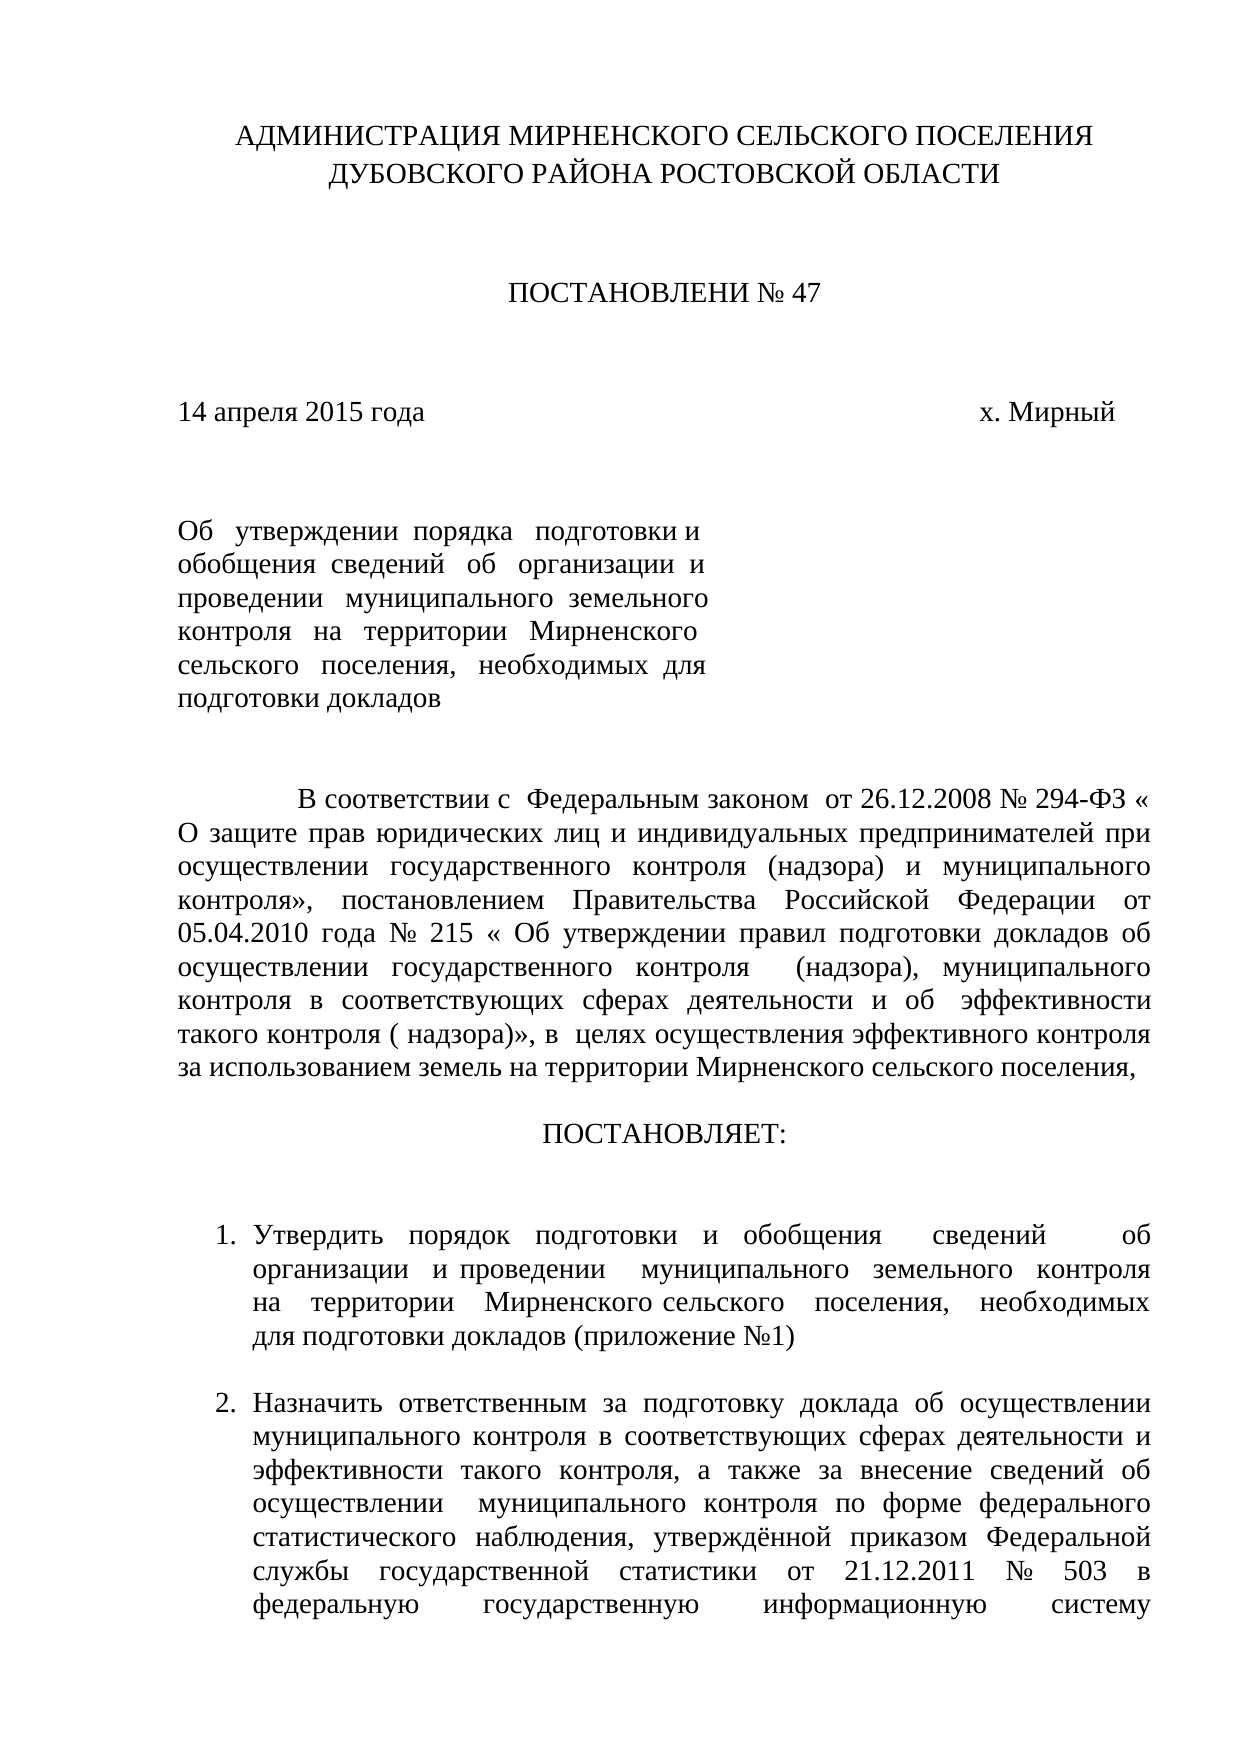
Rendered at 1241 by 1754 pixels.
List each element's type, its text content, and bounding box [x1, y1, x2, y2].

text контроля на территории Мирненского [177, 613, 1152, 647]
text В соответствии с Федеральным законом от 26.12.2008 № 294-ФЗ « О защите прав юридических лиц и индивидуальных предпринимателей при осуществлении государственного контроля (надзора) и муниципального контроля», постановлением Правительства Российской Федерации от 05.04.2010 года № 215 « Об утверждении правил подготовки докладов об осуществлении государственного контроля (надзора), муниципального контроля в соответствующих сферах деятельности и об эффективности такого контроля ( надзора)», в целях осуществления эффективного контроля за использованием земель на территории Мирненского сельского поселения, [177, 781, 1152, 1083]
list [215, 1385, 1152, 1620]
text 14 апреля 2015 года х. Мирный [177, 394, 1152, 428]
list Утвердить порядок подготовки и обобщения сведений об организации и проведении муниципального земельного контроля на территории Мирненского сельского поселения, необходимых для подготовки докладов (приложение №1) [215, 1217, 1152, 1351]
text АДМИНИСТРАЦИЯ МИРНЕНСКОГО СЕЛЬСКОГО ПОСЕЛЕНИЯ ДУБОВСКОГО РАЙОНА РОСТОВСКОЙ ОБЛАСТИ [177, 118, 1152, 190]
text ПОСТАНОВЛЕНИ № 47 [177, 275, 1152, 309]
text проведении муниципального земельного [177, 580, 1152, 613]
text сельского поселения, необходимых для [177, 647, 1152, 681]
text Об утверждении порядка подготовки и [177, 513, 1152, 546]
text ПОСТАНОВЛЯЕТ: [177, 1117, 1152, 1150]
text подготовки докладов [177, 681, 1152, 714]
text обобщения сведений об организации и [177, 546, 1152, 580]
